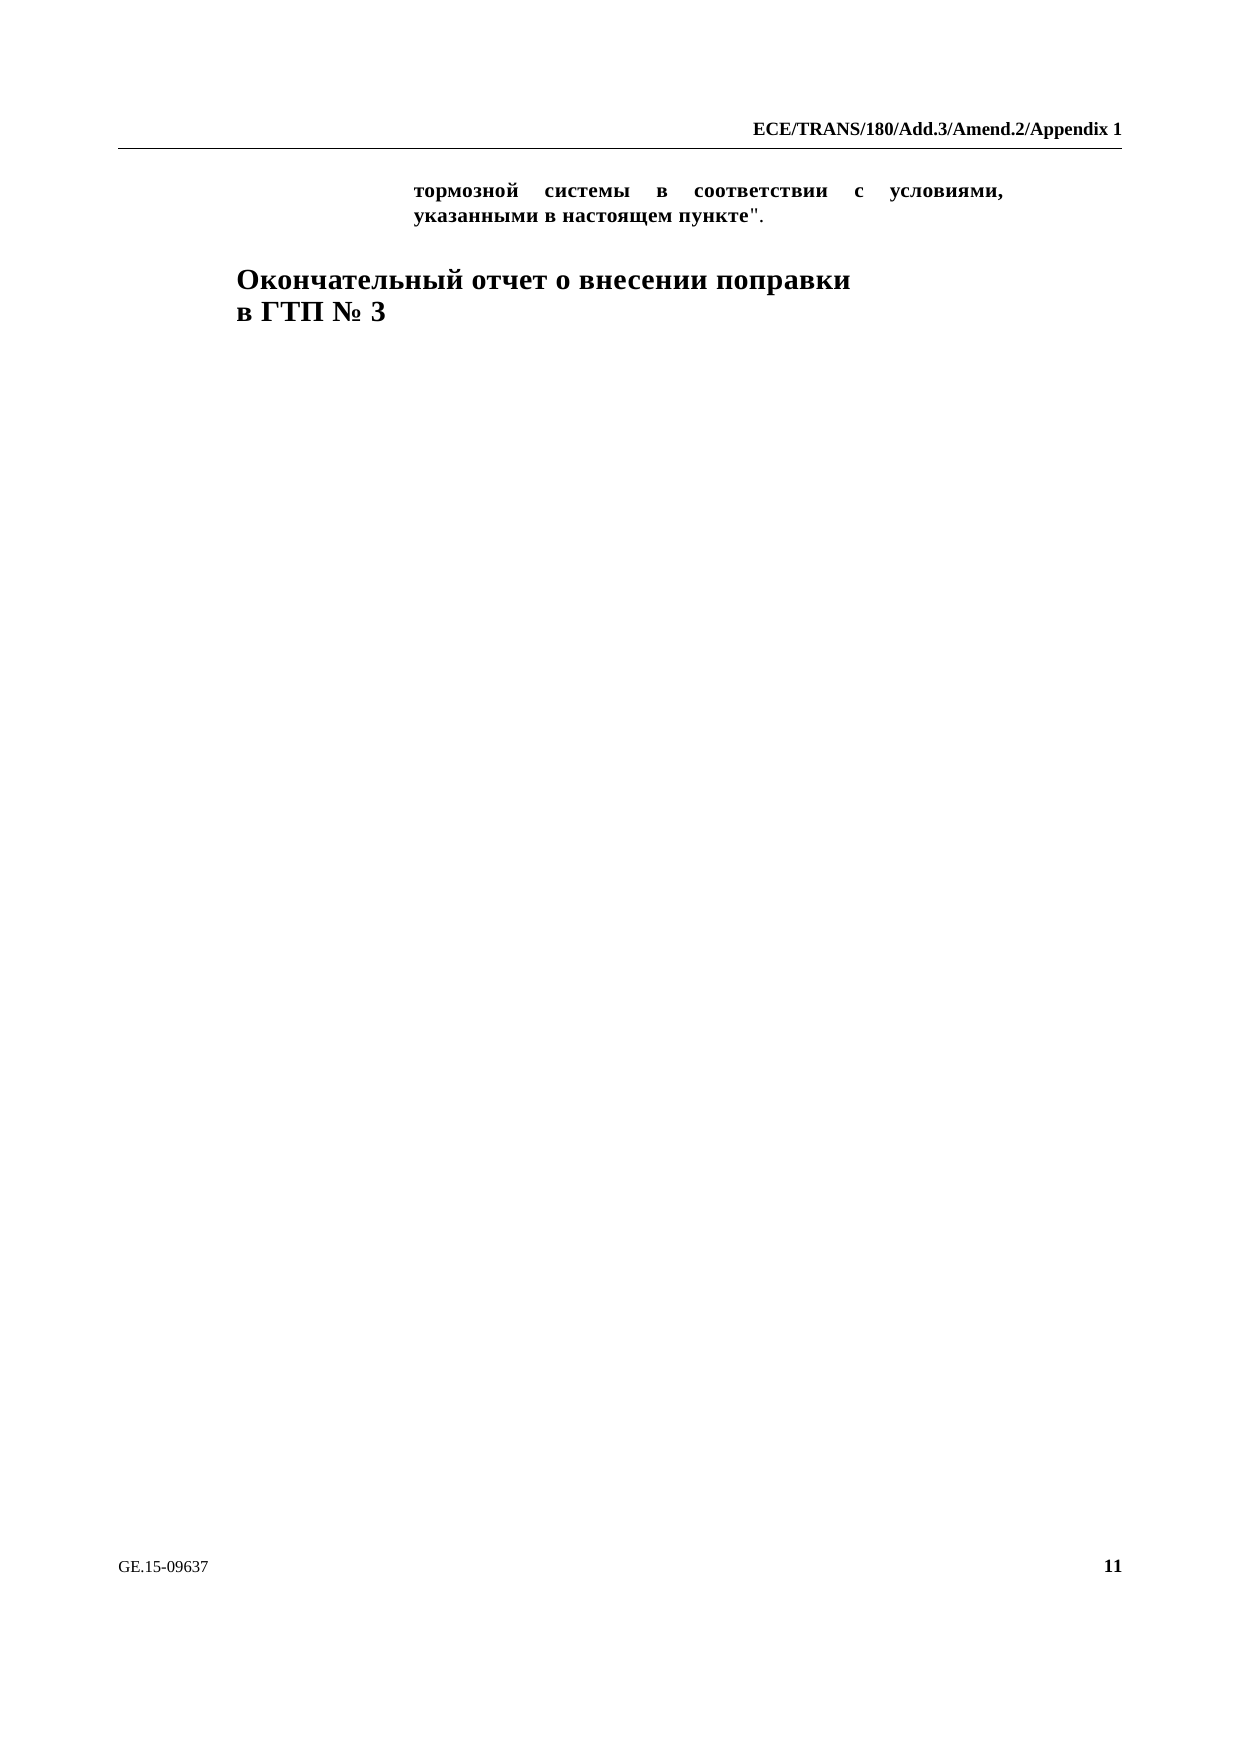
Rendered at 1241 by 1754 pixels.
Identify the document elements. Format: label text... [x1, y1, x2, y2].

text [354, 177, 1004, 227]
text Окончательный отчет о внесении поправки в ГТП № 3 [118, 265, 1004, 327]
